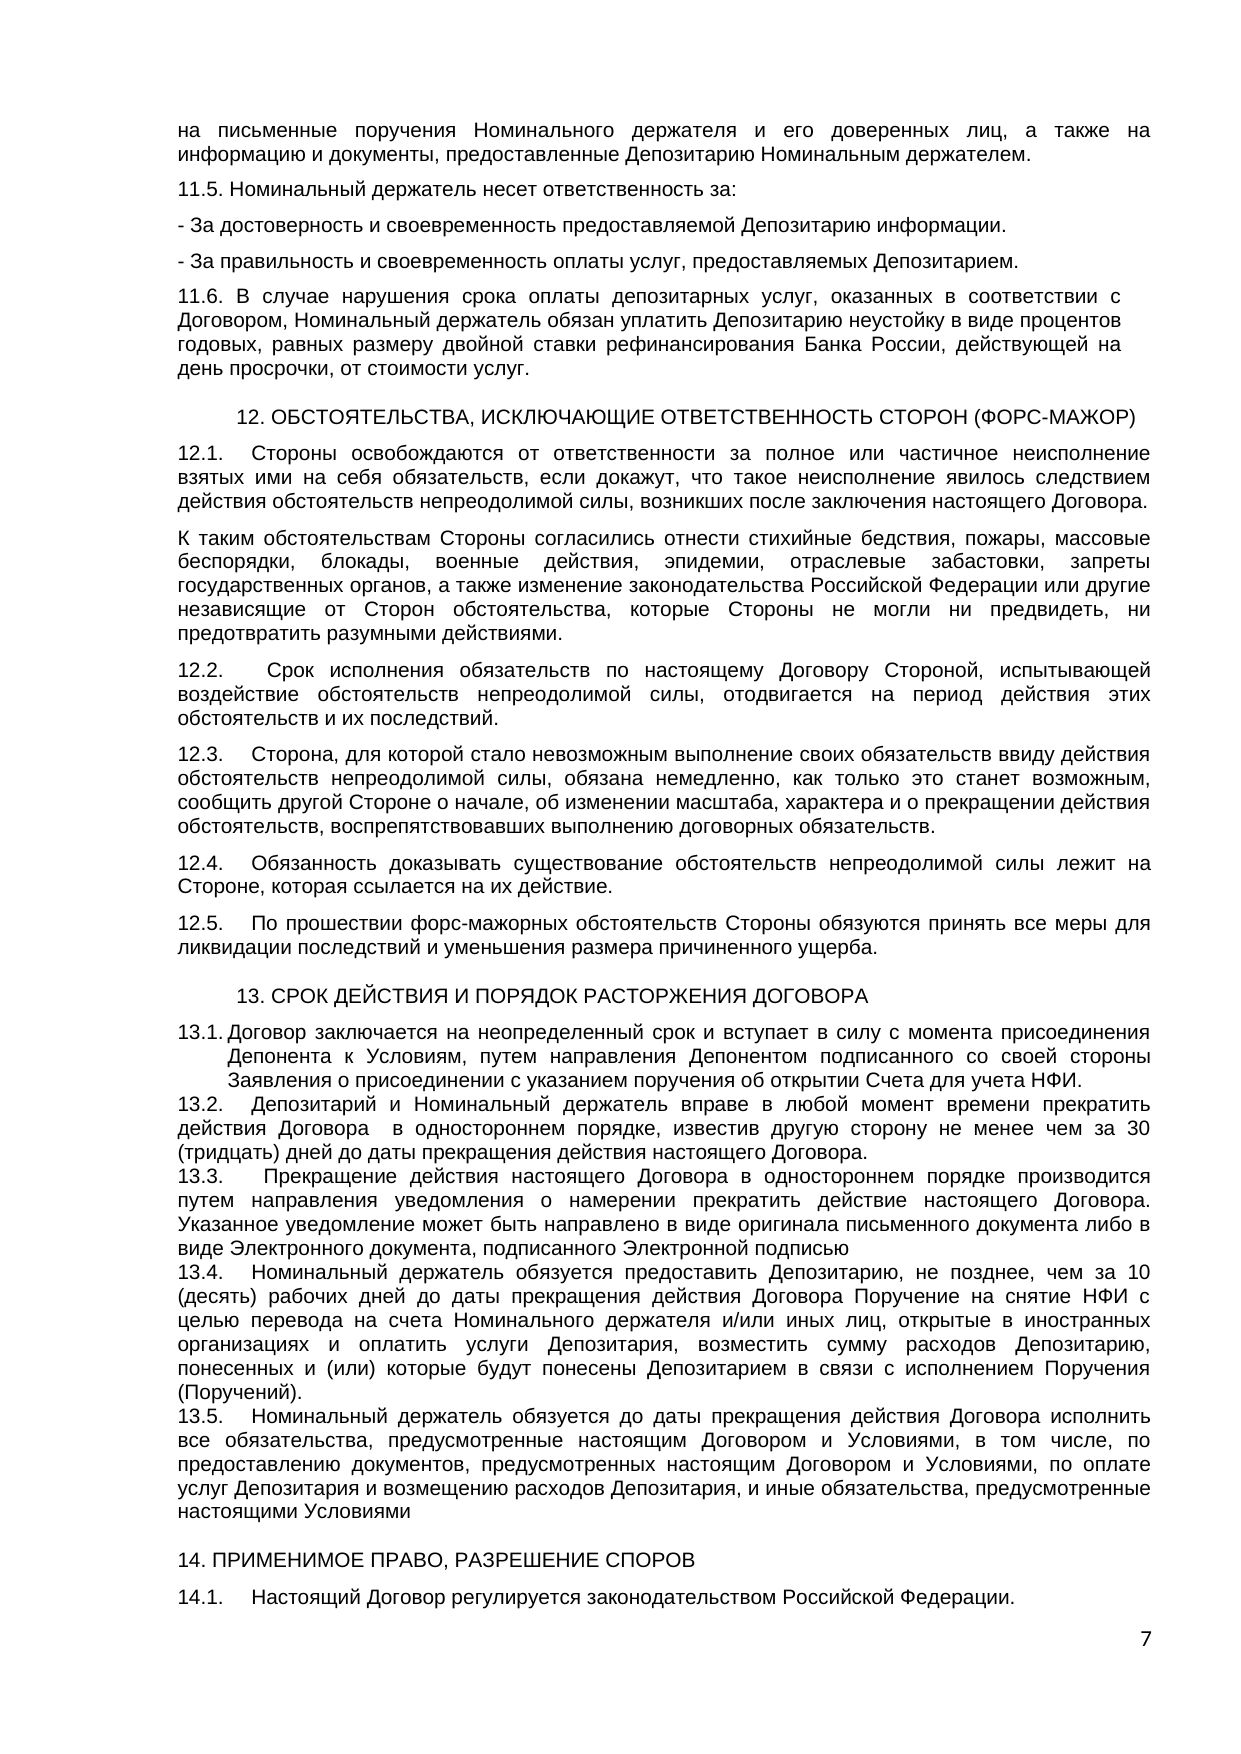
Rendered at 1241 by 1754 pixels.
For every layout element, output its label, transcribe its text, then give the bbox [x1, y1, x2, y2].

text 12. ОБСТОЯТЕЛЬСТВА, ИСКЛЮЧАЮЩИЕ ОТВЕТСТВЕННОСТЬ СТОРОН (ФОРС-МАЖОР) [236, 404, 1152, 428]
list Номинальный держатель обязуется предоставить Депозитарию, не позднее, чем за 10 (десять) рабочих дней до даты прекращения действия Договора Поручение на снятие НФИ с целью перевода на счета Номинального держателя и/или иных лиц, открытые в иностранных организациях и оплатить услуги Депозитария, возместить сумму расходов Депозитарию, понесенных и (или) которые будут понесены Депозитарием в связи с исполнением Поручения (Поручений). [177, 1260, 1152, 1403]
list По прошествии форс-мажорных обстоятельств Стороны обязуются принять все меры для ликвидации последствий и уменьшения размера причиненного ущерба. [177, 911, 1152, 959]
text К таким обстоятельствам Стороны согласились отнести стихийные бедствия, пожары, массовые беспорядки, блокады, военные действия, эпидемии, отраслевые забастовки, запреты государственных органов, а также изменение законодательства Российской Федерации или другие независящие от Сторон обстоятельства, которые Стороны не могли ни предвидеть, ни предотвратить разумными действиями. [177, 525, 1152, 645]
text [177, 118, 1152, 166]
subtitle 13. СРОК ДЕЙСТВИЯ И ПОРЯДОК РАСТОРЖЕНИЯ ДОГОВОРА [236, 984, 1152, 1008]
list Депозитарий и Номинальный держатель вправе в любой момент времени прекратить действия Договора в одностороннем порядке, известив другую сторону не менее чем за 30 (тридцать) дней до даты прекращения действия настоящего Договора. [177, 1092, 1152, 1164]
text 11.6. В случае нарушения срока оплаты депозитарных услуг, оказанных в соответствии с Договором, Номинальный держатель обязан уплатить Депозитарию неустойку в виде процентов годовых, равных размеру двойной ставки рефинансирования Банка России, действующей на день просрочки, от стоимости услуг. [177, 284, 1122, 379]
list Срок исполнения обязательств по настоящему Договору Стороной, испытывающей воздействие обстоятельств непреодолимой силы, отодвигается на период действия этих обстоятельств и их последствий. [177, 658, 1152, 729]
list Обязанность доказывать существование обстоятельств непреодолимой силы лежит на Стороне, которая ссылается на их действие. [177, 850, 1152, 898]
list Стороны освобождаются от ответственности за полное или частичное неисполнение взятых ими на себя обязательств, если докажут, что такое неисполнение явилось следствием действия обстоятельств непреодолимой силы, возникших после заключения настоящего Договора. [177, 441, 1152, 513]
list Сторона, для которой стало невозможным выполнение своих обязательств ввиду действия обстоятельств непреодолимой силы, обязана немедленно, как только это станет возможным, сообщить другой Стороне о начале, об изменении масштаба, характера и о прекращении действия обстоятельств, воспрепятствовавших выполнению договорных обязательств. [177, 742, 1152, 838]
list Настоящий Договор регулируется законодательством Российской Федерации. [177, 1585, 1152, 1609]
list Номинальный держатель обязуется до даты прекращения действия Договора исполнить все обязательства, предусмотренные настоящим Договором и Условиями, в том числе, по предоставлению документов, предусмотренных настоящим Договором и Условиями, по оплате услуг Депозитария и возмещению расходов Депозитария, и иные обязательства, предусмотренные настоящими Условиями [177, 1403, 1152, 1523]
text 14. ПРИМЕНИМОЕ ПРАВО, РАЗРЕШЕНИЕ СПОРОВ [177, 1548, 1152, 1572]
text - За достоверность и своевременность предоставляемой Депозитарию информации. [177, 213, 1152, 237]
list Договор заключается на неопределенный срок и вступает в силу с момента присоединения Депонента к Условиям, путем направления Депонентом подписанного со своей стороны Заявления о присоединении с указанием поручения об открытии Счета для учета НФИ. [177, 1020, 1152, 1092]
text - За правильность и своевременность оплаты услуг, предоставляемых Депозитарием. [177, 249, 1152, 273]
list Прекращение действия настоящего Договора в одностороннем порядке производится путем направления уведомления о намерении прекратить действие настоящего Договора. Указанное уведомление может быть направлено в виде оригинала письменного документа либо в виде Электронного документа, подписанного Электронной подписью [177, 1164, 1152, 1260]
text 11.5. Номинальный держатель несет ответственность за: [177, 176, 1122, 200]
